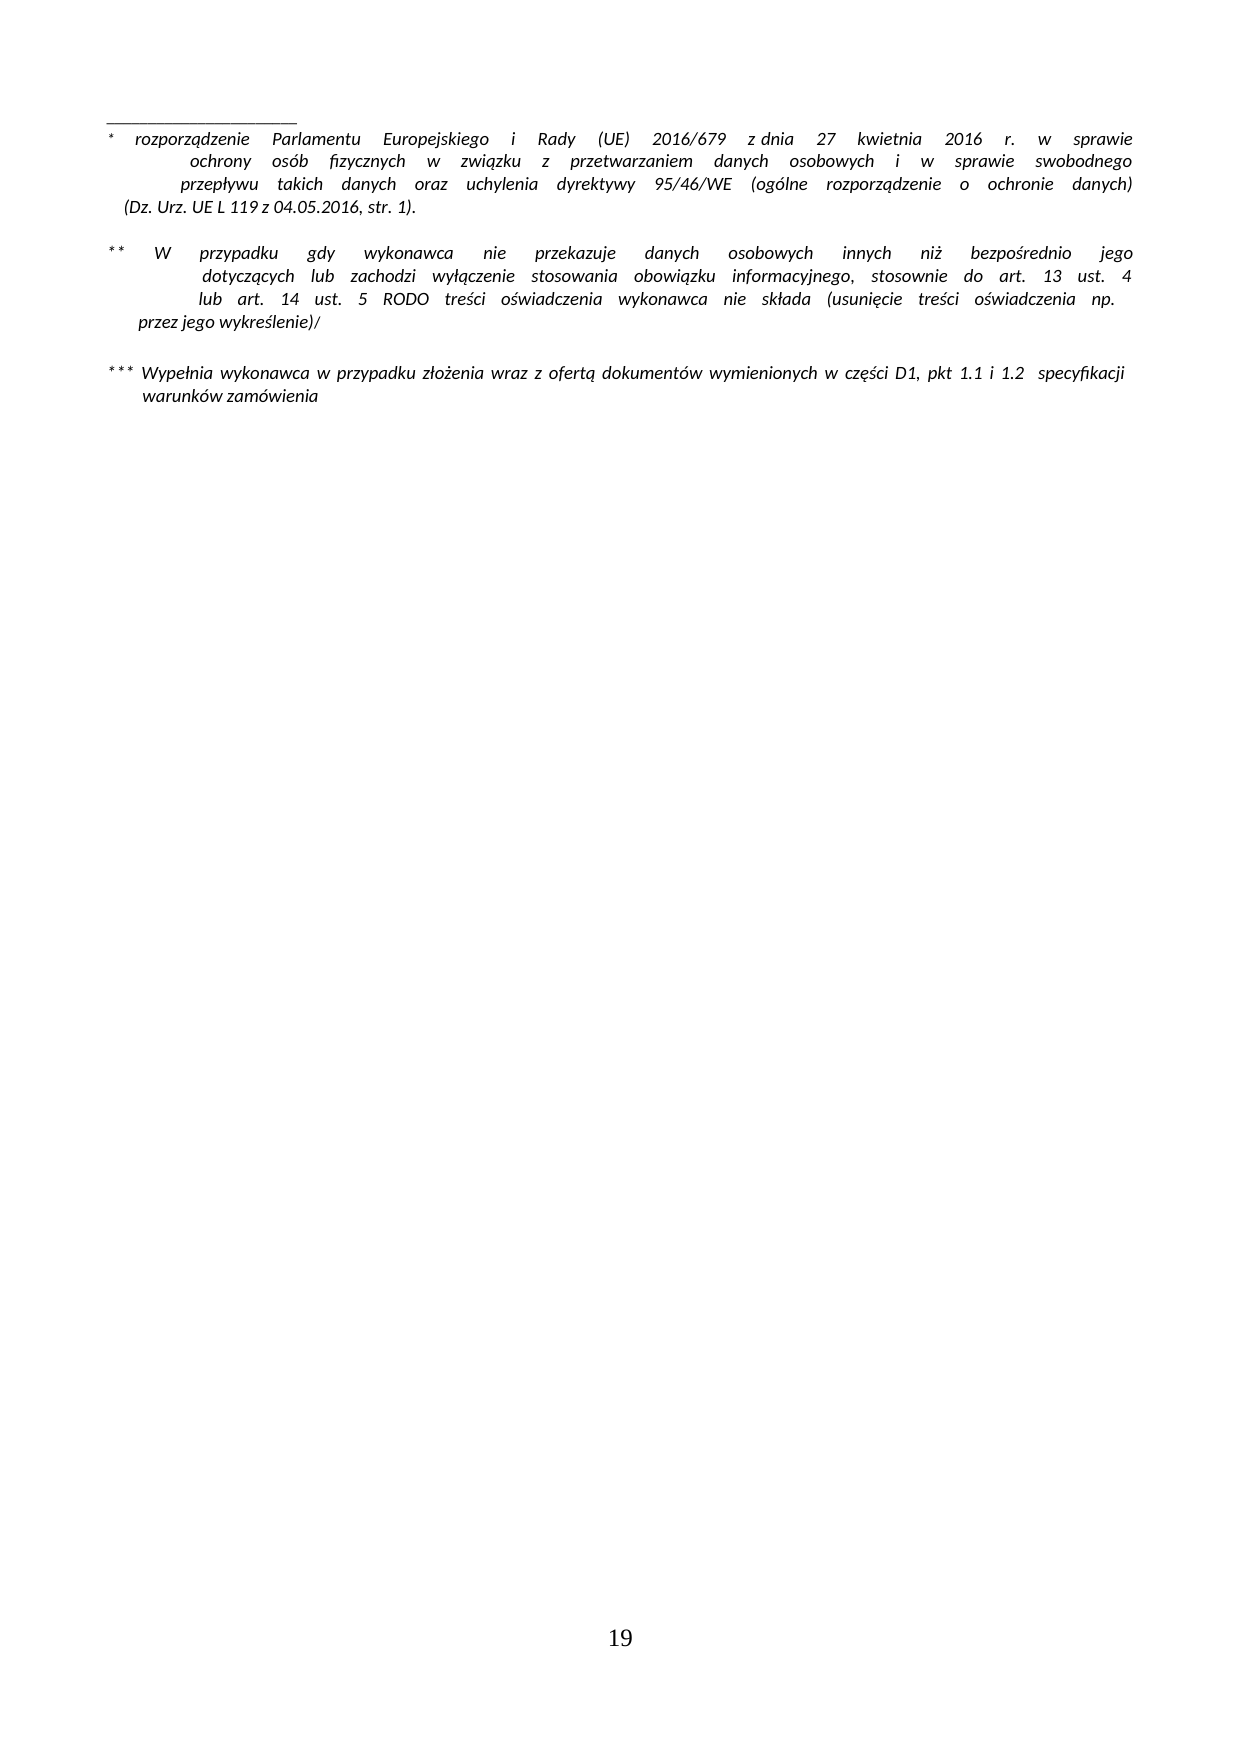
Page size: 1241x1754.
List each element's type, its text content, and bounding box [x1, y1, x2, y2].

text _______________________ [106, 106, 1113, 127]
text ** W przypadku gdy wykonawca nie przekazuje danych osobowych innych niż bezpośrednio jego dotyczących lub zachodzi wyłączenie stosowania obowiązku informacyjnego, stosownie do art. 13 ust. 4 lub art. 14 ust. 5 RODO treści oświadczenia wykonawca nie składa (usunięcie treści oświadczenia np. przez jego wykreślenie)/ [106, 241, 1134, 333]
text * rozporządzenie Parlamentu Europejskiego i Rady (UE) 2016/679 z dnia 27 kwietnia 2016 r. w sprawie ochrony osób fizycznych w związku z przetwarzaniem danych osobowych i w sprawie swobodnego przepływu takich danych oraz uchylenia dyrektywy 95/46/WE (ogólne rozporządzenie o ochronie danych) (Dz. Urz. UE L 119 z 04.05.2016, str. 1). [106, 127, 1134, 218]
text *** Wypełnia wykonawca w przypadku złożenia wraz z ofertą dokumentów wymienionych w części D1, pkt 1.1 i 1.2 specyfikacji warunków zamówienia [106, 361, 1134, 407]
